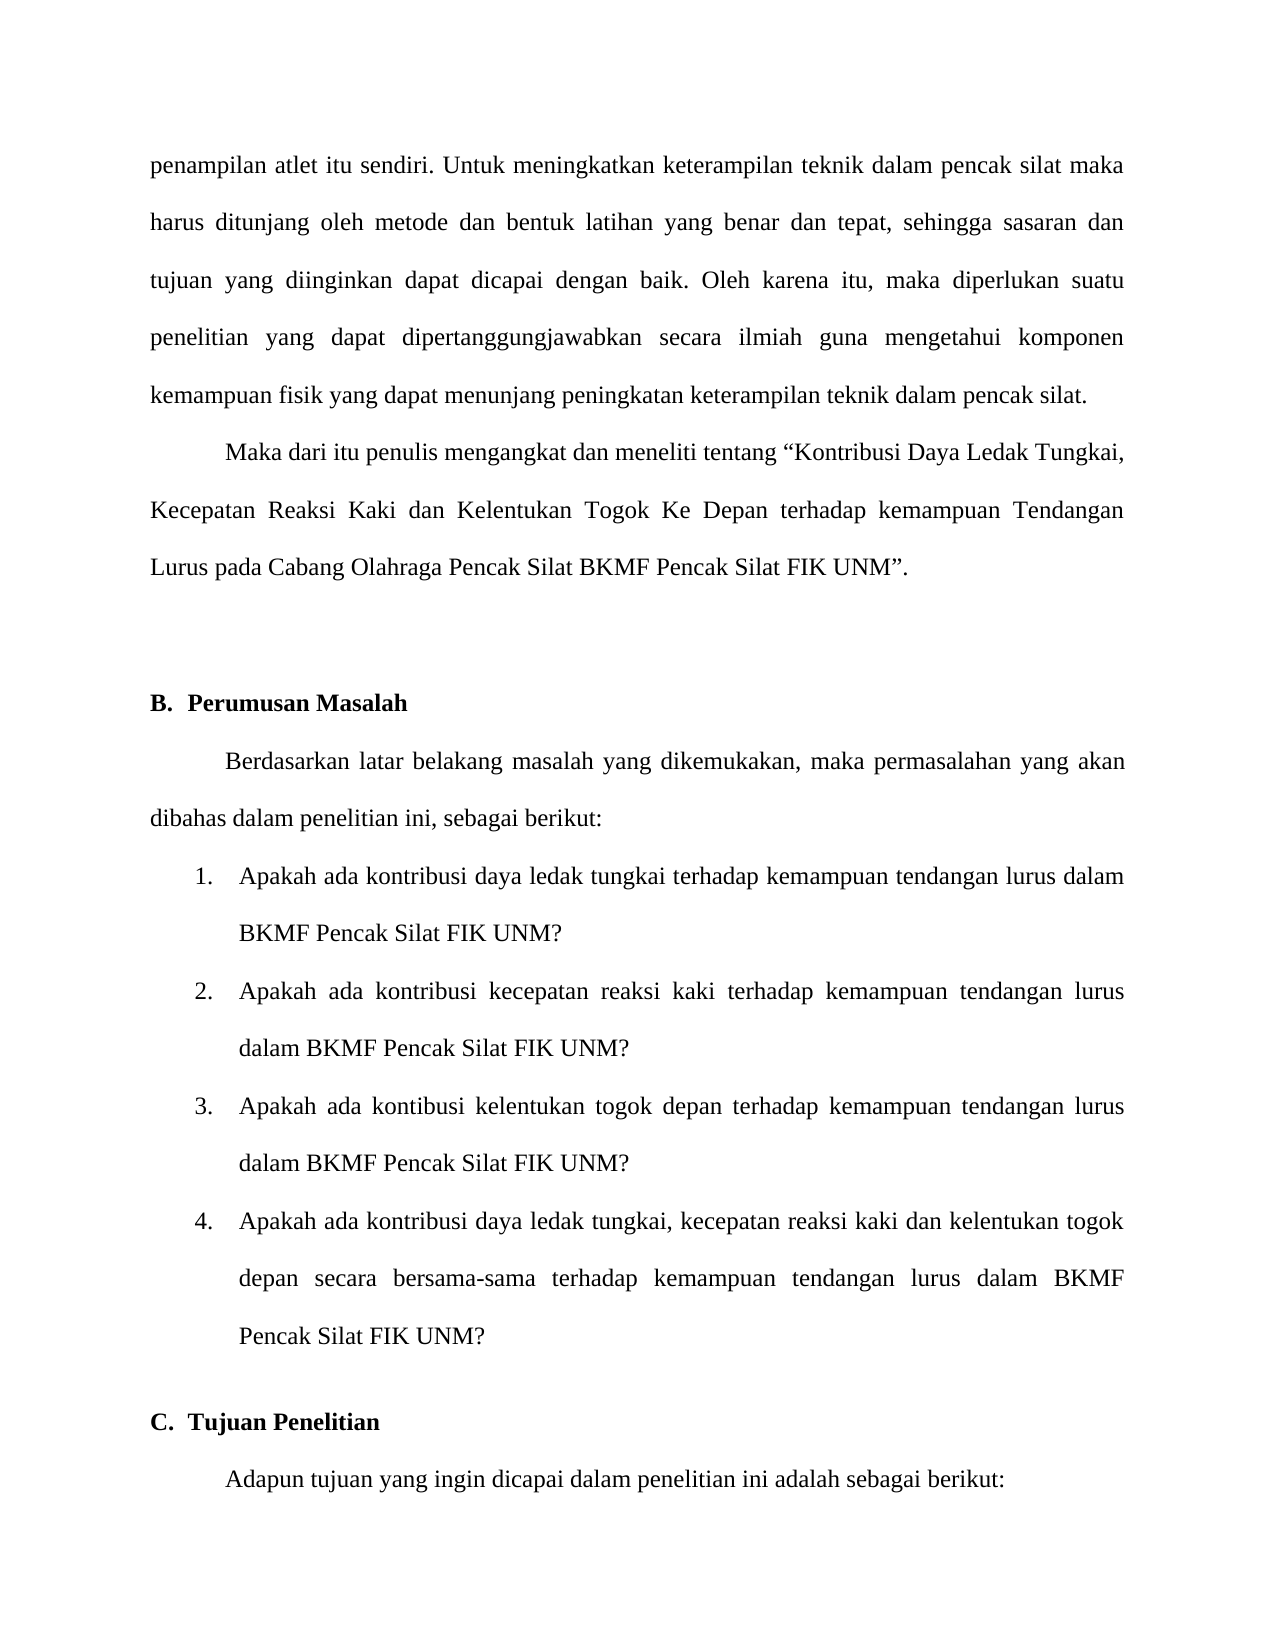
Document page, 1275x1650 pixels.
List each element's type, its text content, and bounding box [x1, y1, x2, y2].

list Maka dari itu penulis mengangkat dan meneliti tentang “Kontribusi Daya Ledak Tungkai, Kecepatan Reaksi Kaki dan Kelentukan Togok Ke Depan terhadap kemampuan Tendangan Lurus pada Cabang Olahraga Pencak Silat BKMF Pencak Silat FIK UNM”. [150, 437, 1125, 581]
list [150, 150, 1125, 409]
text Adapun tujuan yang ingin dicapai dalam penelitian ini adalah sebagai berikut: [150, 1464, 1126, 1493]
list Apakah ada kontribusi daya ledak tungkai, kecepatan reaksi kaki dan kelentukan togok depan secara bersama-sama terhadap kemampuan tendangan lurus dalam BKMF Pencak Silat FIK UNM? [194, 1206, 1125, 1349]
subtitle Perumusan Masalah [150, 688, 1126, 717]
list Apakah ada kontribusi kecepatan reaksi kaki terhadap kemampuan tendangan lurus dalam BKMF Pencak Silat FIK UNM? [194, 976, 1125, 1062]
list Tujuan Penelitian [150, 1407, 1126, 1436]
list Apakah ada kontribusi daya ledak tungkai terhadap kemampuan tendangan lurus dalam BKMF Pencak Silat FIK UNM? [194, 861, 1125, 947]
text Berdasarkan latar belakang masalah yang dikemukakan, maka permasalahan yang akan dibahas dalam penelitian ini, sebagai berikut: [150, 746, 1126, 832]
list Apakah ada kontibusi kelentukan togok depan terhadap kemampuan tendangan lurus dalam BKMF Pencak Silat FIK UNM? [194, 1091, 1125, 1177]
